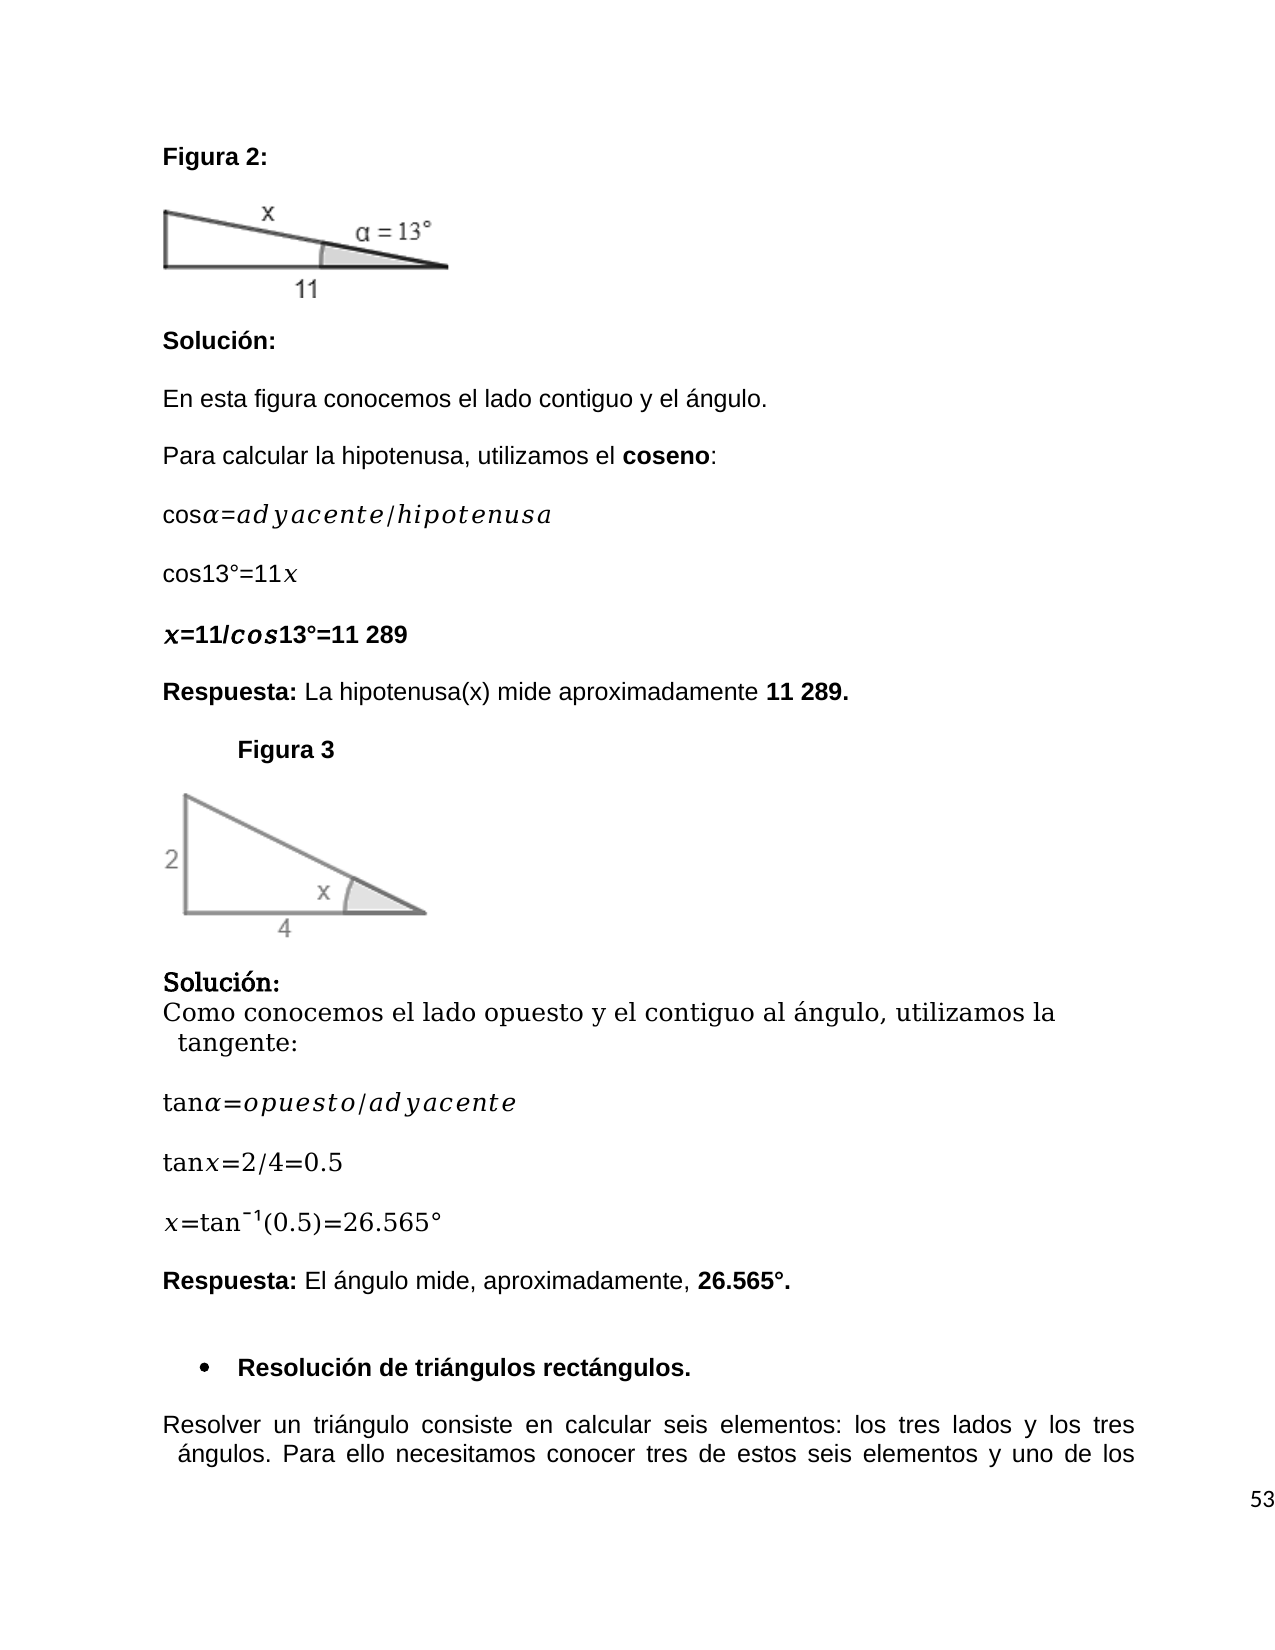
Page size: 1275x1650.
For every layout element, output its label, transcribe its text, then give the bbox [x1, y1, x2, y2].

text Solución: [162, 326, 1137, 355]
text Para calcular la hipotenusa, utilizamos el coseno: [162, 441, 1137, 470]
text Como conocemos el lado opuesto y el contiguo al ángulo, utilizamos la tangente: [162, 996, 1137, 1056]
list Figura 3 [237, 735, 1137, 763]
list Resolución de triángulos rectángulos. [200, 1352, 1137, 1381]
text 𝑥=tan¯¹(0.5)=26.565° [162, 1206, 1137, 1236]
text Figura 2: [162, 142, 1137, 170]
text Respuesta: El ángulo mide, aproximadamente, 26.565°. [162, 1266, 1137, 1295]
text 𝑥=11/𝑐𝑜𝑠13°=11 289 [162, 618, 1137, 648]
text tan𝛼=𝑜𝑝𝑢𝑒𝑠𝑡𝑜/𝑎𝑑𝑦𝑎𝑐𝑒𝑛𝑡𝑒 [162, 1086, 1137, 1116]
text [162, 1410, 1137, 1468]
text En esta figura conocemos el lado contiguo y el ángulo. [162, 384, 1137, 413]
text tan𝑥=2/4=0.5 [162, 1146, 1137, 1176]
text Respuesta: La hipotenusa(x) mide aproximadamente 11 289. [162, 677, 1137, 706]
text cos𝛼=𝑎𝑑𝑦𝑎𝑐𝑒𝑛𝑡𝑒/ℎ𝑖𝑝𝑜𝑡𝑒𝑛𝑢𝑠𝑎 [162, 499, 1137, 529]
text cos13°=11𝑥 [162, 558, 1137, 588]
text Solución: [162, 966, 1137, 996]
